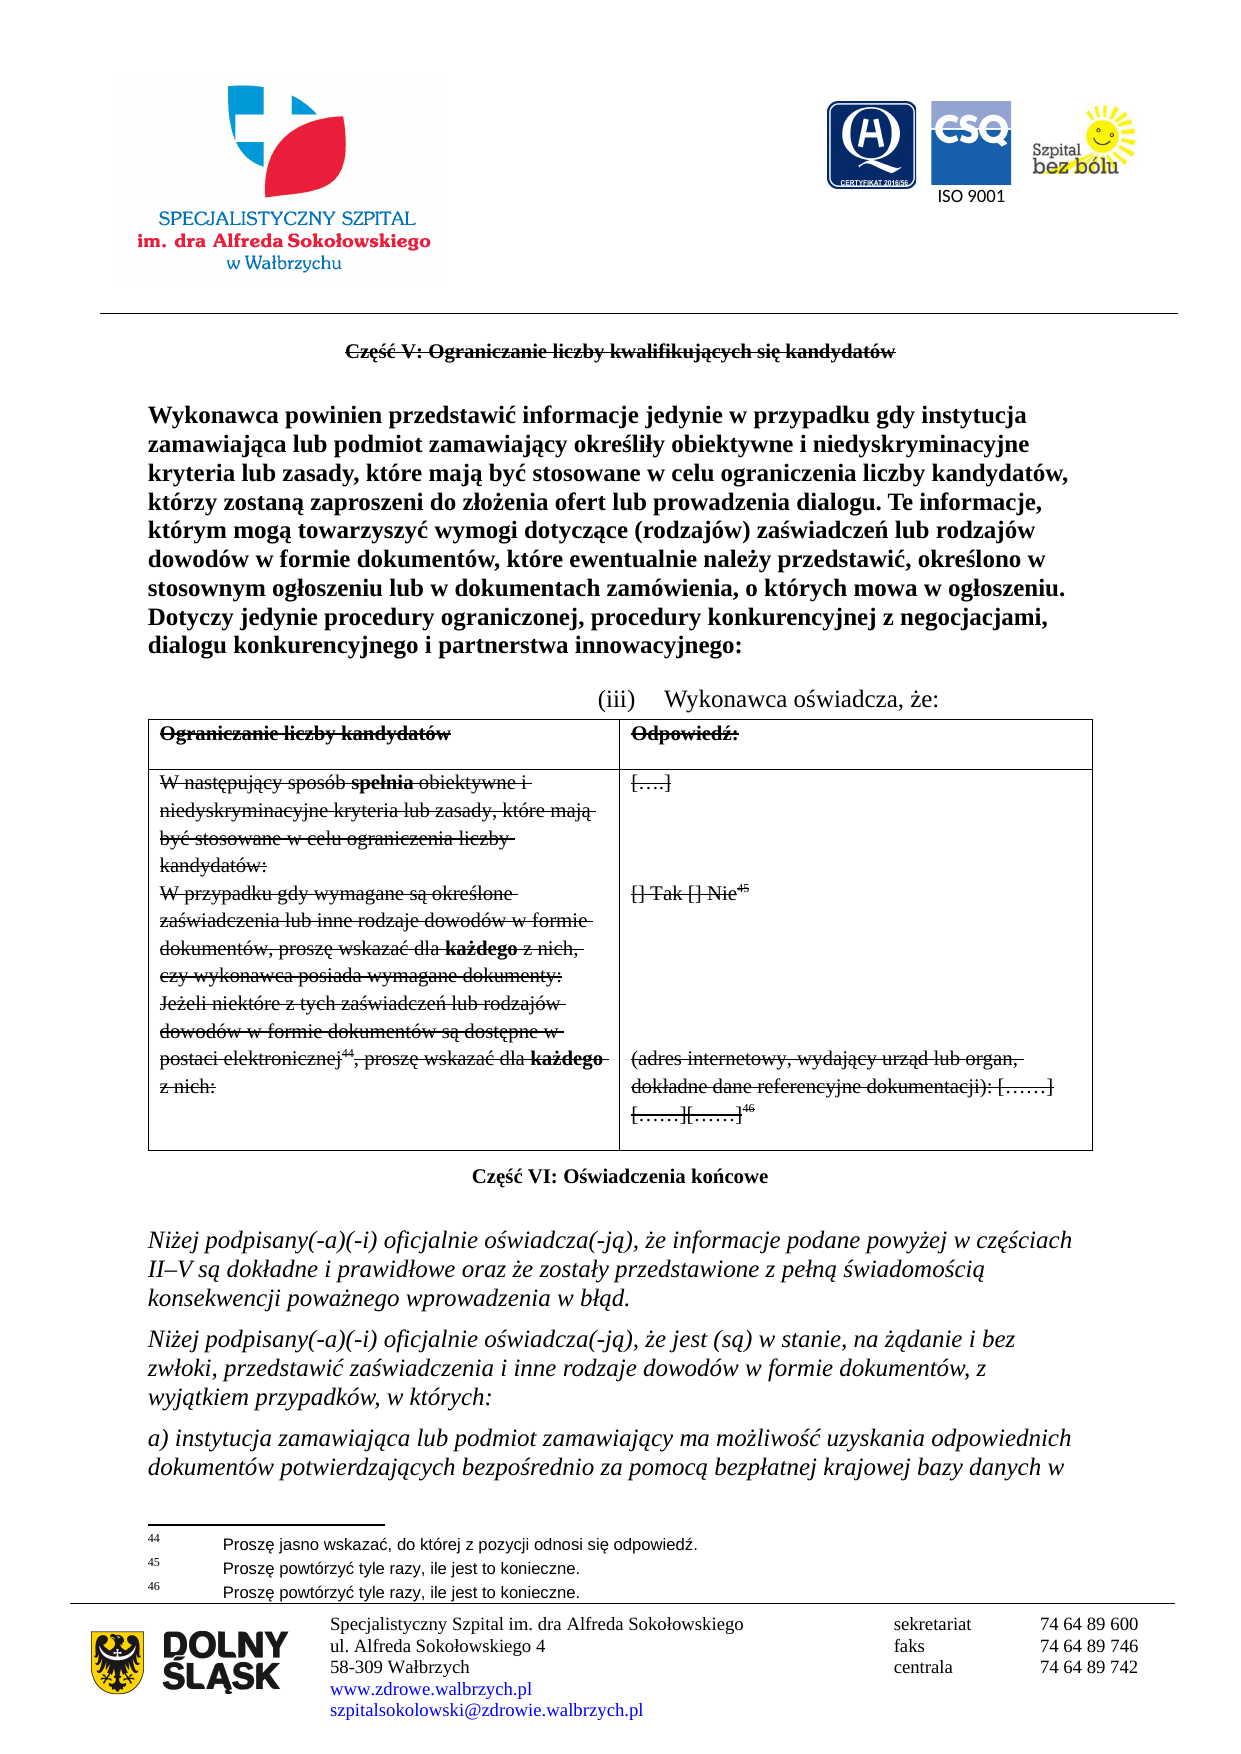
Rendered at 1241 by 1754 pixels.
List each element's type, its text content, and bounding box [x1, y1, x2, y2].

picture [115, 73, 442, 285]
picture [931, 101, 1012, 185]
picture [827, 101, 917, 189]
table_cell [….] [] Tak [] Nie (adres internetowy, wydający urząd lub organ, dokładne dane referencyjne dokumentacji): [……][……][……] [620, 770, 1092, 1150]
table_header Ograniczanie liczby kandydatów [149, 720, 619, 769]
picture [1016, 101, 1164, 179]
text Niżej podpisany(-a)(-i) oficjalnie oświadcza(-ją), że jest (są) w stanie, na żądanie i bez zwłoki, przedstawić zaświadczenia i inne rodzaje dowodów w formie dokumentów, z wyjątkiem przypadków, w których: [148, 1324, 1093, 1410]
picture [71, 1613, 307, 1710]
text Wykonawca powinien przedstawić informacje jedynie w przypadku gdy instytucja zamawiająca lub podmiot zamawiający określiły obiektywne i niedyskryminacyjne kryteria lub zasady, które mają być stosowane w celu ograniczenia liczby kandydatów, którzy zostaną zaproszeni do złożenia ofert lub prowadzenia dialogu. Te informacje, którym mogą towarzyszyć wymogi dotyczące (rodzajów) zaświadczeń lub rodzajów dowodów w formie dokumentów, które ewentualnie należy przedstawić, określono w stosownym ogłoszeniu lub w dokumentach zamówienia, o których mowa w ogłoszeniu. Dotyczy jedynie procedury ograniczonej, procedury konkurencyjnej z negocjacjami, dialogu konkurencyjnego i partnerstwa innowacyjnego: [148, 401, 1093, 659]
subtitle Wykonawca oświadcza, że: [598, 684, 1093, 713]
title Część VI: Oświadczenia końcowe [148, 1164, 1093, 1188]
table_header Odpowiedź: [620, 720, 1092, 769]
text Niżej podpisany(-a)(-i) oficjalnie oświadcza(-ją), że informacje podane powyżej w częściach II–V są dokładne i prawidłowe oraz że zostały przedstawione z pełną świadomością konsekwencji poważnego wprowadzenia w błąd. [148, 1225, 1093, 1312]
table_cell W następujący sposób spełnia obiektywne i niedyskryminacyjne kryteria lub zasady, które mają być stosowane w celu ograniczenia liczby kandydatów: W przypadku gdy wymagane są określone zaświadczenia lub inne rodzaje dowodów w formie dokumentów, proszę wskazać dla każdego z nich, czy wykonawca posiada wymagane dokumenty: Jeżeli niektóre z tych zaświadczeń lub rodzajów dowodów w formie dokumentów są dostępne w postaci elektronicznej, proszę wskazać dla każdego z nich: [149, 770, 619, 1150]
title Część V: Ograniczanie liczby kwalifikujących się kandydatów [148, 339, 1093, 363]
